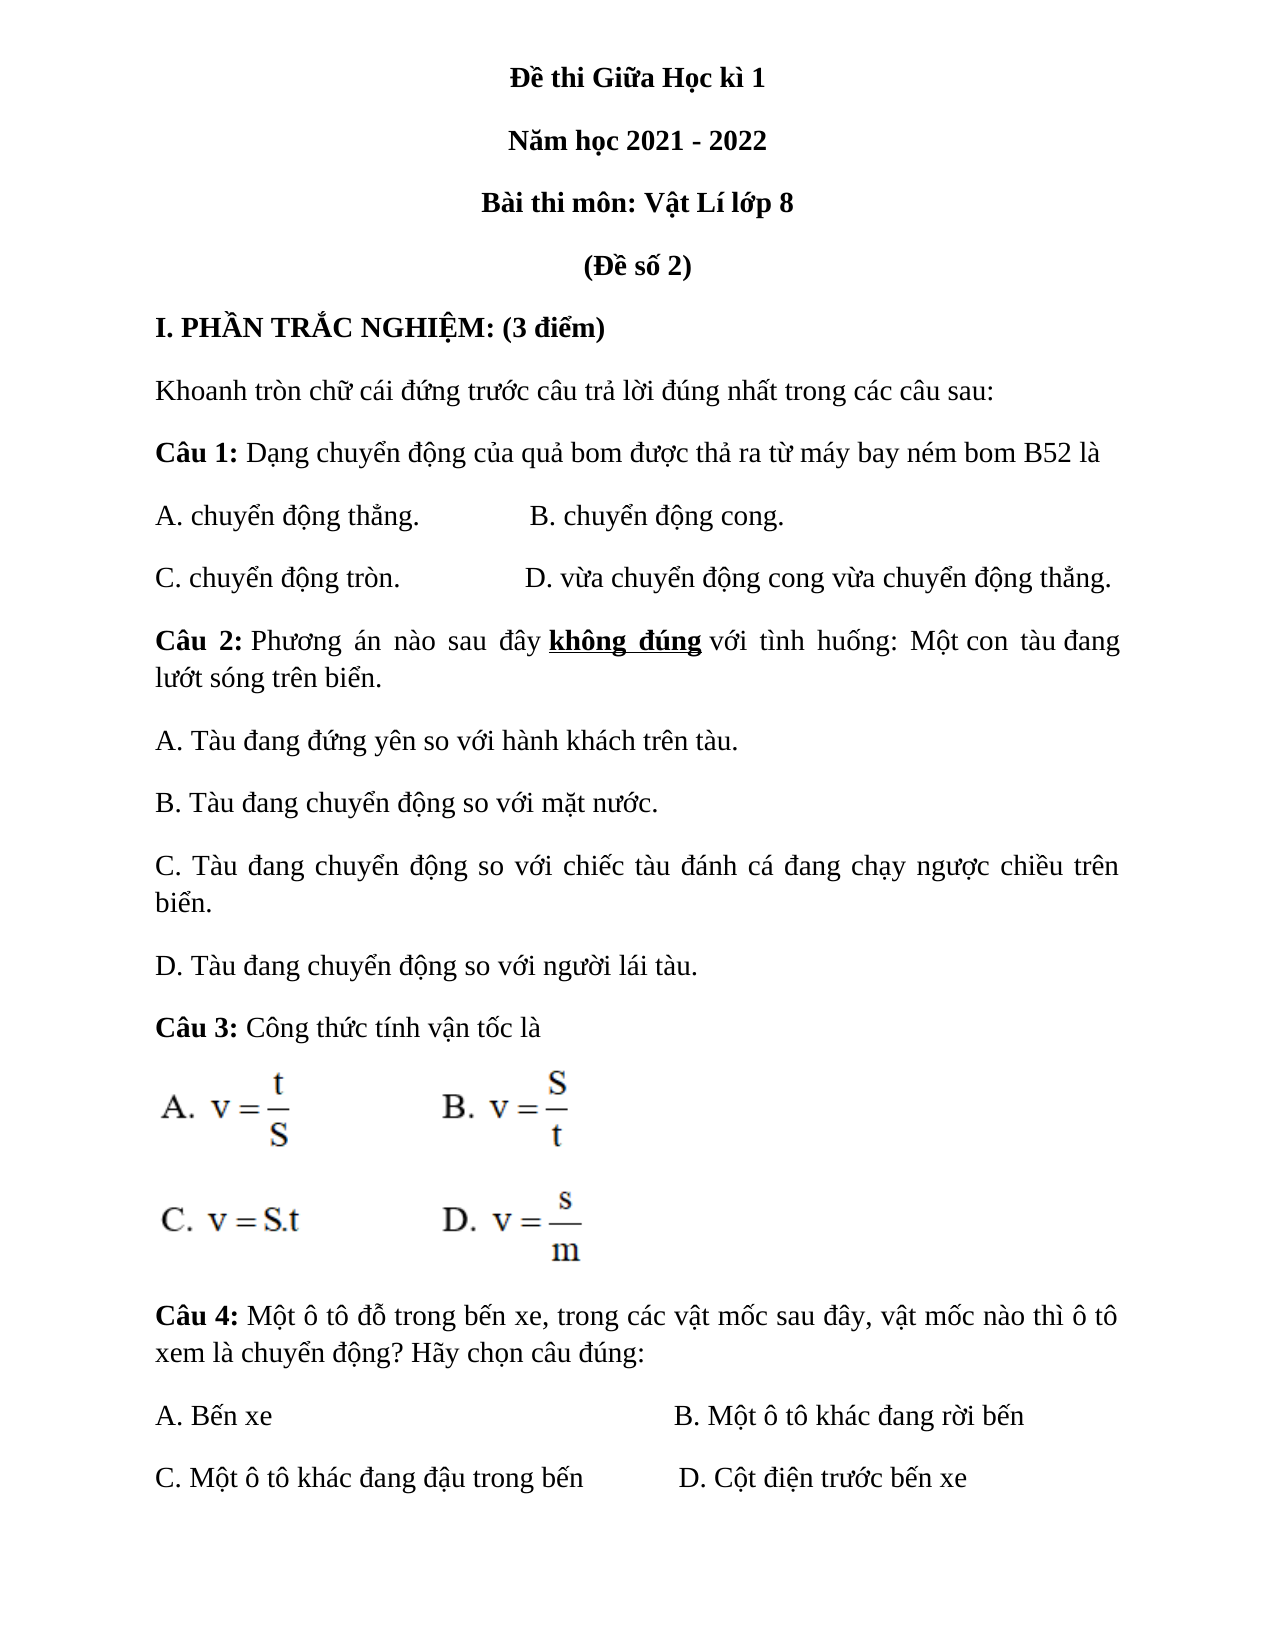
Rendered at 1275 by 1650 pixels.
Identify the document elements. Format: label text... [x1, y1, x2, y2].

text Câu 2: Phương án nào sau đây không đúng với tình huống: Một con tàu đang lướt sóng trên biển. [155, 619, 1120, 694]
text A. Tàu đang đứng yên so với hành khách trên tàu. [155, 719, 1120, 756]
text I. PHẦN TRẮC NGHIỆM: (3 điểm) [155, 306, 1120, 344]
text A. Bến xe B. Một ô tô khác đang rời bến [155, 1394, 1120, 1431]
text B. Tàu đang chuyển động so với mặt nước. [155, 781, 1120, 819]
text C. Một ô tô khác đang đậu trong bến D. Cột điện trước bến xe [155, 1456, 1120, 1494]
text Câu 1: Dạng chuyển động của quả bom được thả ra từ máy bay ném bom B52 là [155, 431, 1120, 469]
text (Đề số 2) [155, 244, 1120, 281]
text A. chuyển động thẳng. B. chuyển động cong. [155, 494, 1120, 531]
text C. chuyển động tròn. D. vừa chuyển động cong vừa chuyển động thẳng. [155, 556, 1120, 594]
text Năm học 2021 - 2022 [155, 119, 1120, 156]
text D. Tàu đang chuyển động so với người lái tàu. [155, 944, 1120, 981]
text Bài thi môn: Vật Lí lớp 8 [155, 181, 1120, 219]
text Đề thi Giữa Học kì 1 [155, 56, 1120, 94]
picture [155, 1068, 593, 1269]
text C. Tàu đang chuyển động so với chiếc tàu đánh cá đang chạy ngược chiều trên biển. [155, 844, 1120, 919]
text Câu 3: Công thức tính vận tốc là [155, 1006, 1120, 1044]
text Khoanh tròn chữ cái đứng trước câu trả lời đúng nhất trong các câu sau: [155, 369, 1120, 406]
text Câu 4: Một ô tô đỗ trong bến xe, trong các vật mốc sau đây, vật mốc nào thì ô tô xem là chuyển động? Hãy chọn câu đúng: [155, 1294, 1120, 1369]
